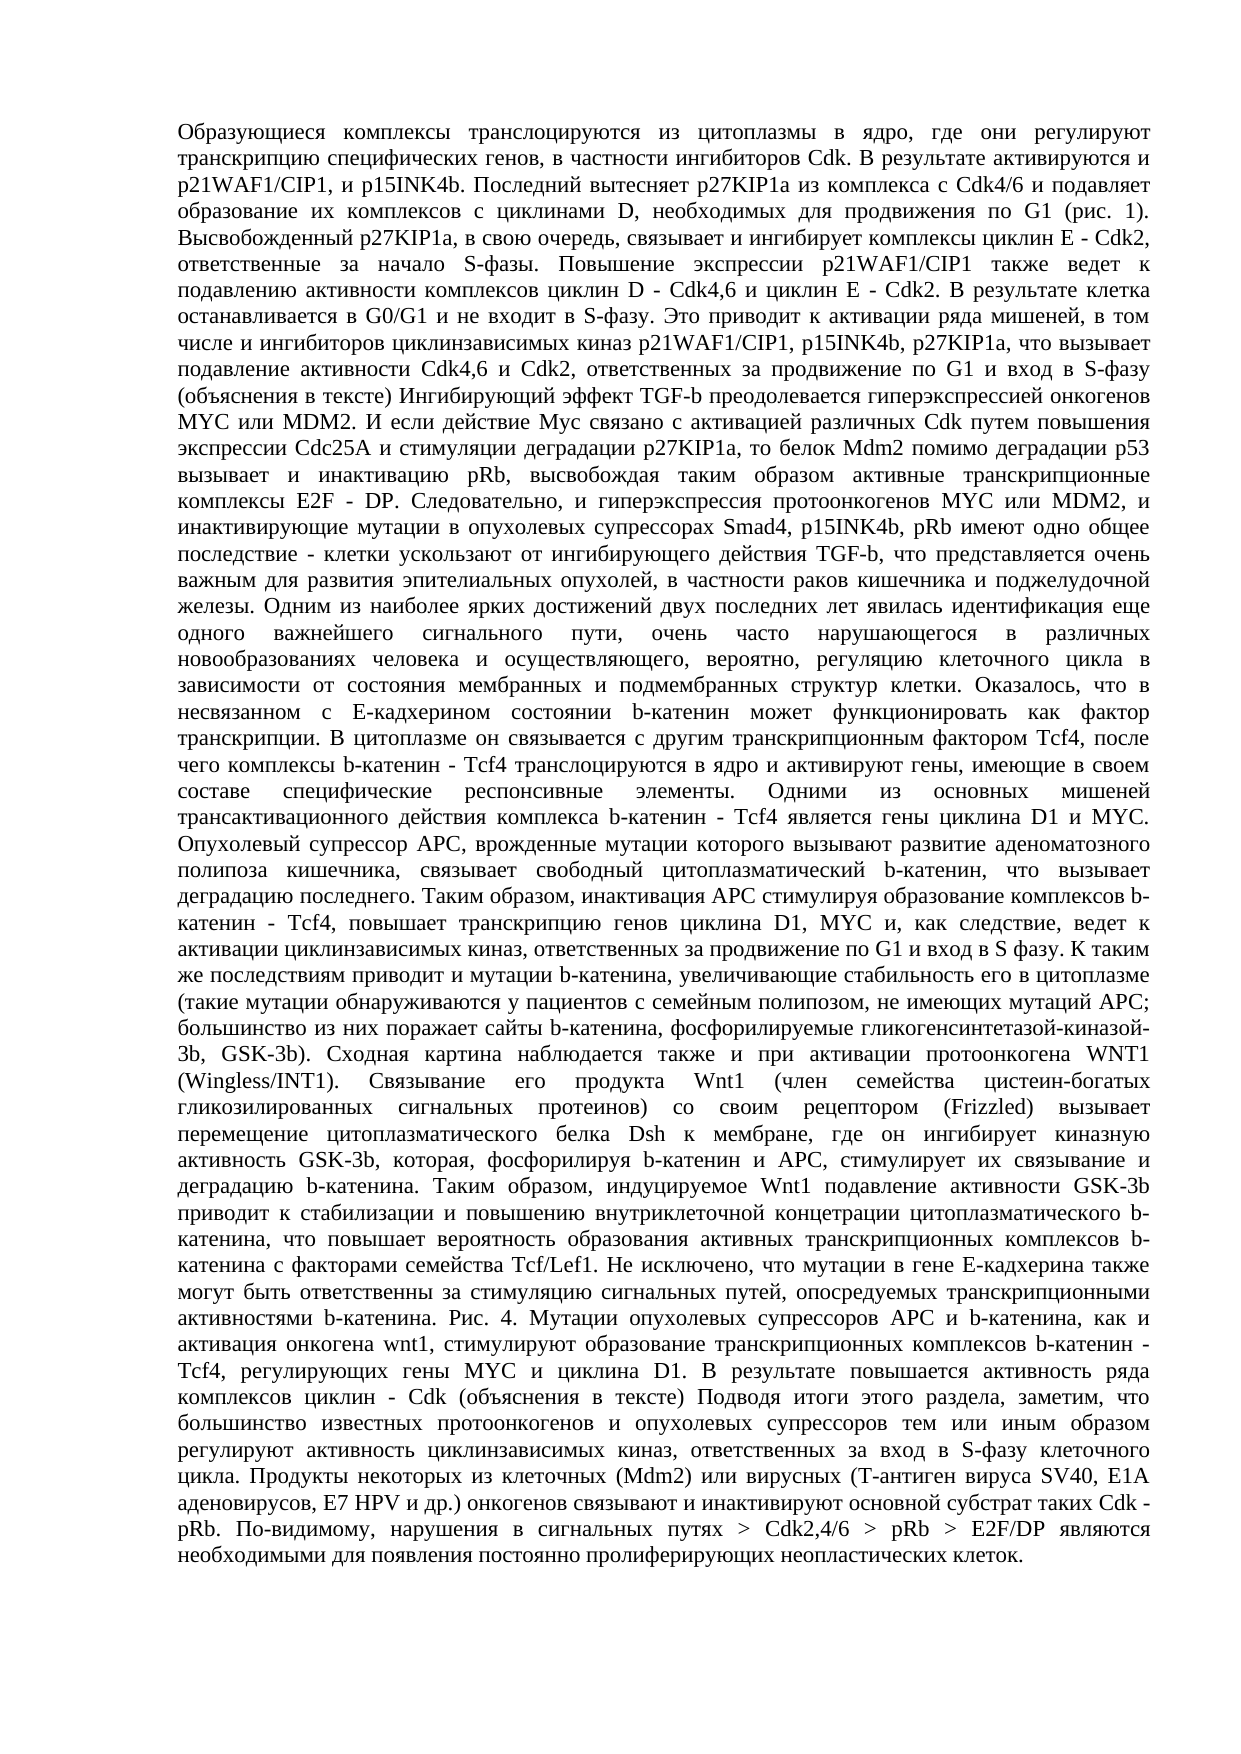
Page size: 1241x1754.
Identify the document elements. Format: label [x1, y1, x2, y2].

text [177, 118, 1152, 1568]
